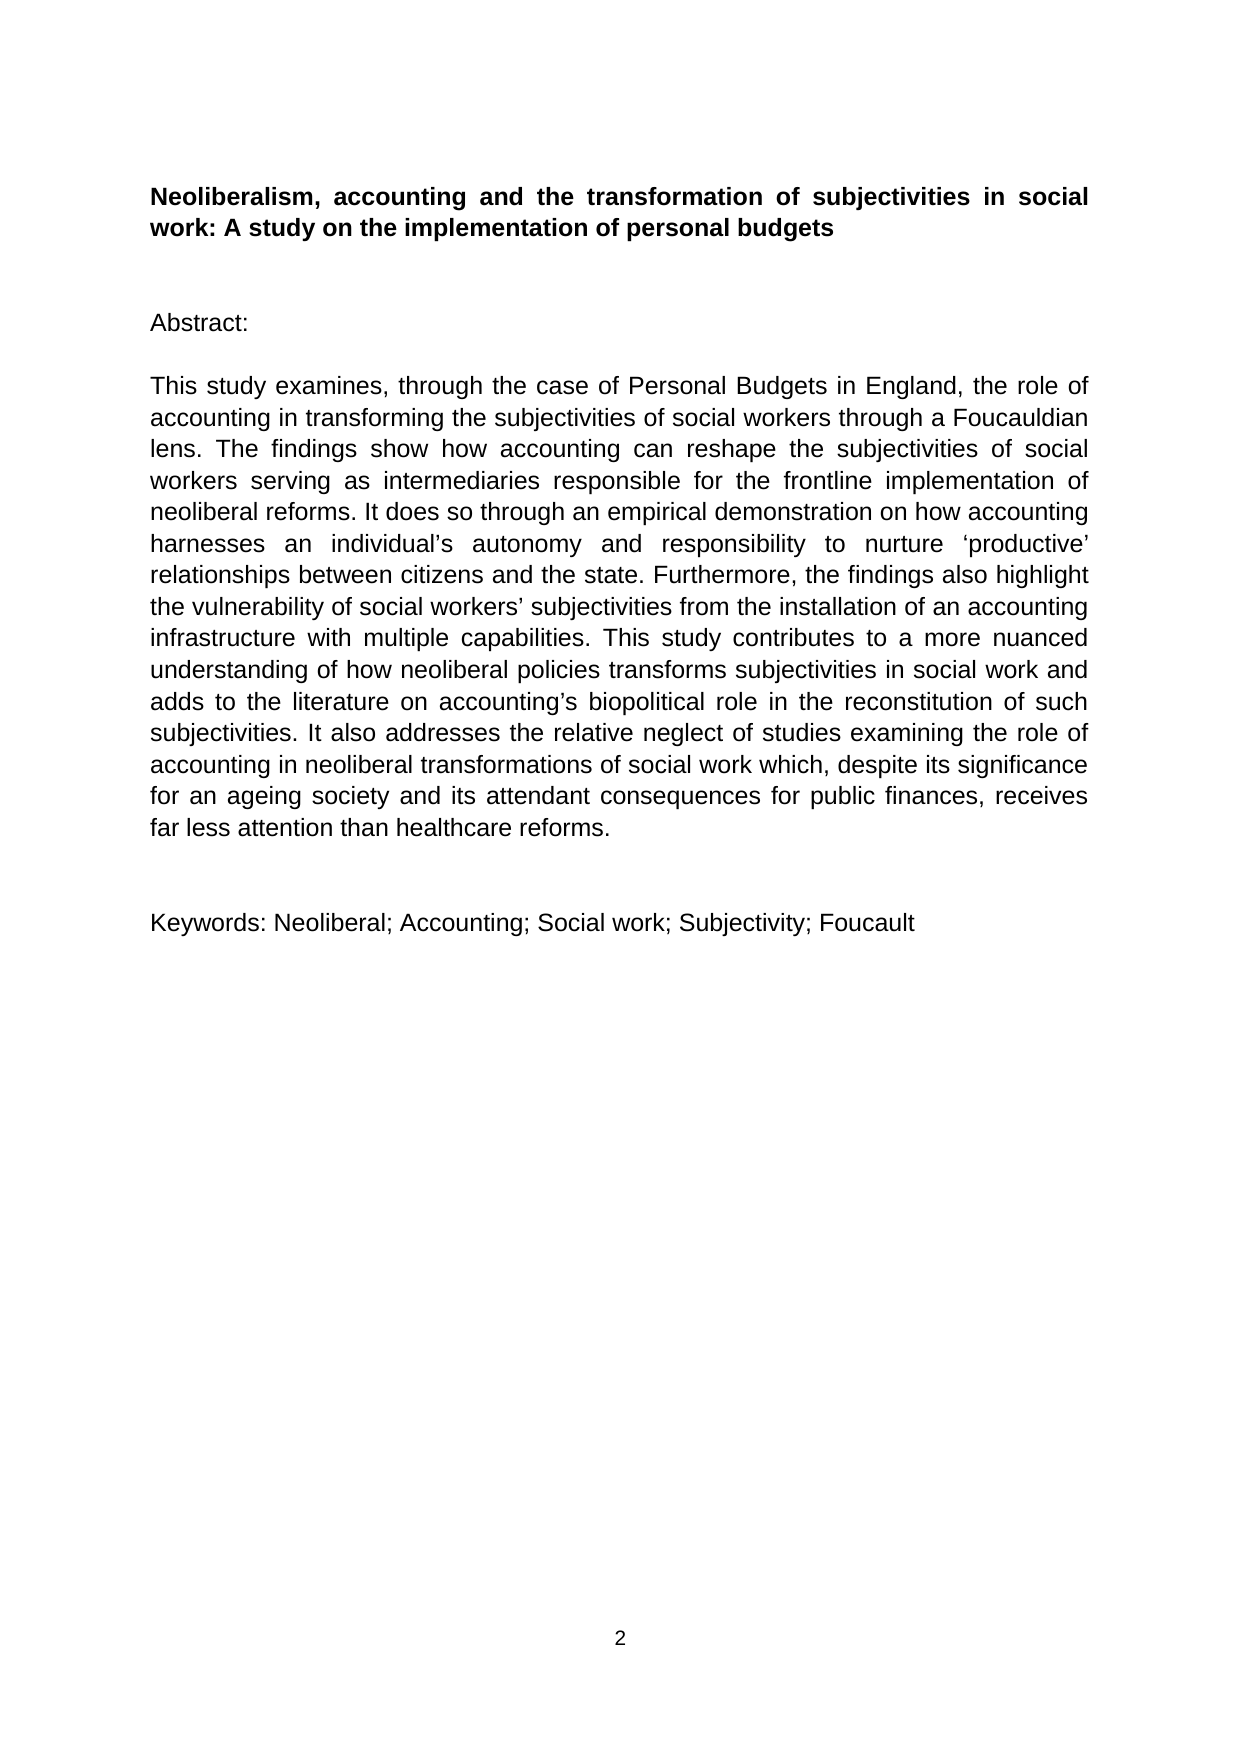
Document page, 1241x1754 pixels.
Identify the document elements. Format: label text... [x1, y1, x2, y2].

text Abstract: [150, 308, 1090, 337]
text This study examines, through the case of Personal Budgets in England, the role of accounting in transforming the subjectivities of social workers through a Foucauldian lens. The findings show how accounting can reshape the subjectivities of social workers serving as intermediaries responsible for the frontline implementation of neoliberal reforms. It does so through an empirical demonstration on how accounting harnesses an individual’s autonomy and responsibility to nurture ‘productive’ relationships between citizens and the state. Furthermore, the findings also highlight the vulnerability of social workers’ subjectivities from the installation of an accounting infrastructure with multiple capabilities. This study contributes to a more nuanced understanding of how neoliberal policies transforms subjectivities in social work and adds to the literature on accounting’s biopolitical role in the reconstitution of such subjectivities. It also addresses the relative neglect of studies examining the role of accounting in neoliberal transformations of social work which, despite its significance for an ageing society and its attendant consequences for public finances, receives far less attention than healthcare reforms. [150, 371, 1090, 842]
text Keywords: Neoliberal; Accounting; Social work; Subjectivity; Foucault [150, 907, 1090, 936]
text Neoliberalism, accounting and the transformation of subjectivities in social work: A study on the implementation of personal budgets [150, 182, 1090, 242]
